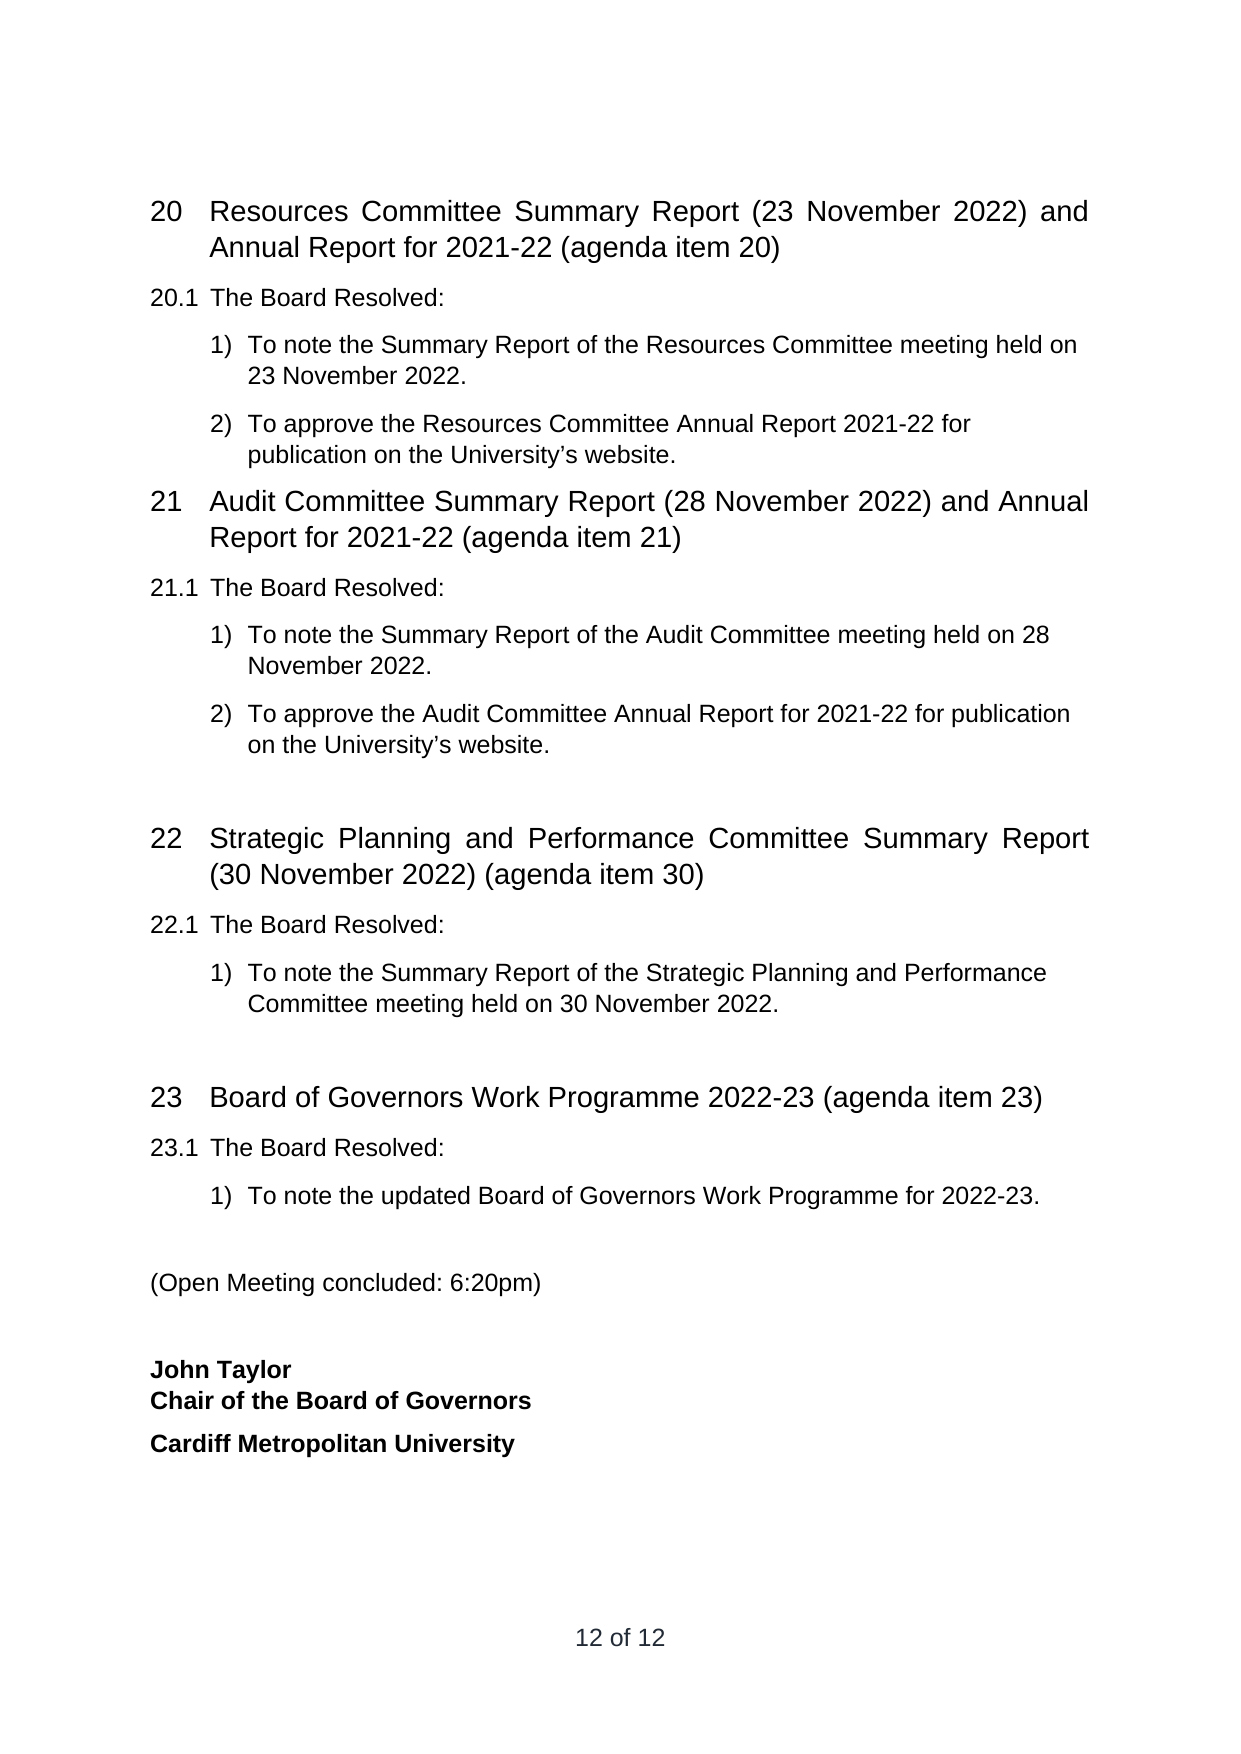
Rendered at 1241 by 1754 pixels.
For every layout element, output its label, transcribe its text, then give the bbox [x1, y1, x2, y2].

subtitle To note the Summary Report of the Resources Committee meeting held on 23 November 2022. [210, 330, 1090, 390]
subtitle Strategic Planning and Performance Committee Summary Report (30 November 2022) (agenda item 30) [150, 821, 1090, 891]
subtitle To note the Summary Report of the Strategic Planning and Performance Committee meeting held on 30 November 2022. [210, 958, 1090, 1018]
subtitle To approve the Audit Committee Annual Report for 2021-22 for publication on the University’s website. [210, 699, 1090, 759]
subtitle To note the updated Board of Governors Work Programme for 2022-23. [210, 1181, 1090, 1209]
subtitle Board of Governors Work Programme 2022-23 (agenda item 23) [150, 1080, 1090, 1114]
subtitle The Board Resolved: [150, 282, 1090, 311]
subtitle To approve the Resources Committee Annual Report 2021-22 for publication on the University’s website. [210, 409, 1090, 469]
subtitle The Board Resolved: [150, 572, 1090, 601]
text (Open Meeting concluded: 6:20pm) [150, 1268, 1090, 1297]
text Cardiff Metropolitan University [150, 1429, 1090, 1458]
subtitle Resources Committee Summary Report (23 November 2022) and Annual Report for 2021-22 (agenda item 20) [150, 193, 1090, 263]
subtitle Audit Committee Summary Report (28 November 2022) and Annual Report for 2021-22 (agenda item 21) [150, 483, 1090, 553]
subtitle To note the Summary Report of the Audit Committee meeting held on 28 November 2022. [210, 620, 1090, 680]
text John Taylor Chair of the Board of Governors [150, 1355, 1090, 1415]
subtitle The Board Resolved: [150, 1133, 1090, 1162]
subtitle The Board Resolved: [150, 910, 1090, 939]
